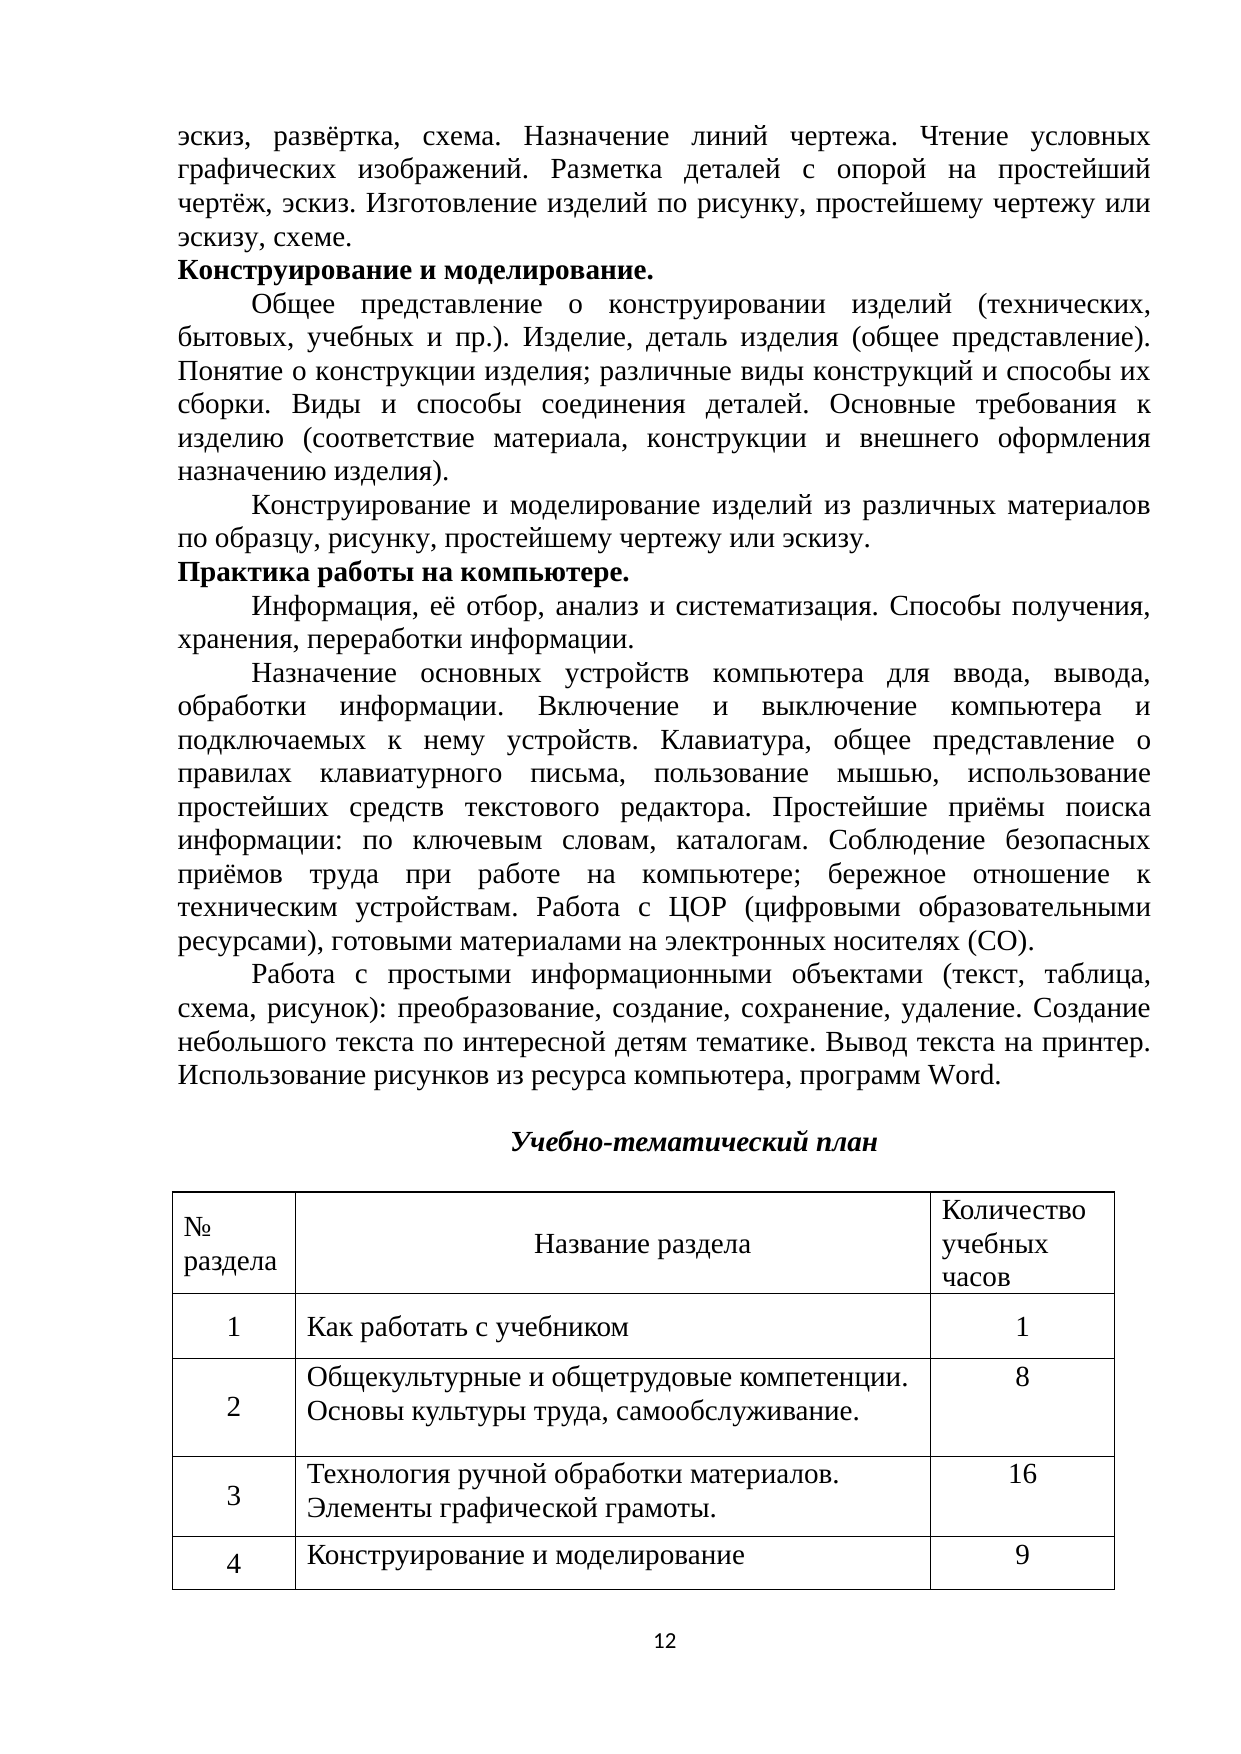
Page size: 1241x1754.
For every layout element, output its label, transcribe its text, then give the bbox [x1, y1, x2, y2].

table_cell 2 [173, 1359, 295, 1456]
table_cell Технология ручной обработки материалов. Элементы графической грамоты. [296, 1457, 930, 1536]
table_cell 16 [931, 1457, 1114, 1536]
table_cell Общекультурные и общетрудовые компетенции. Основы культуры труда, самообслуживание. [296, 1359, 930, 1456]
table_header Название раздела [296, 1193, 930, 1293]
table_header Количество учебных часов [931, 1193, 1114, 1293]
text Учебно-тематический план [177, 1124, 1152, 1158]
table_cell 1 [931, 1294, 1114, 1358]
text Назначение основных устройств компьютера для ввода, вывода, обработки информации. Включение и выключение компьютера и подключаемых к нему устройств. Клавиатура, общее представление о правилах клавиатурного письма, пользование мышью, использование простейших средств текстового редактора. Простейшие приёмы поиска информации: по ключевым словам, каталогам. Соблюдение безопасных приёмов труда при работе на компьютере; бережное отношение к техническим устройствам. Работа с ЦОР (цифровыми образовательными ресурсами), готовыми материалами на электронных носителях (СО). [177, 655, 1152, 957]
table_cell 8 [931, 1359, 1114, 1456]
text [177, 118, 1152, 252]
text Работа с простыми информационными объектами (текст, таблица, схема, рисунок): преобразование, создание, сохранение, удаление. Создание небольшого текста по интересной детям тематике. Вывод текста на принтер. Использование рисунков из ресурса компьютера, программ Word. [177, 957, 1152, 1091]
text Общее представление о конструировании изделий (технических, бытовых, учебных и пр.). Изделие, деталь изделия (общее представление). Понятие о конструкции изделия; различные виды конструкций и способы их сборки. Виды и способы соединения деталей. Основные требования к изделию (соответствие материала, конструкции и внешнего оформления назначению изделия). [177, 286, 1152, 487]
text Информация, её отбор, анализ и систематизация. Способы получения, хранения, переработки информации. [177, 588, 1152, 655]
text Конструирование и моделирование изделий из различных материалов по образцу, рисунку, простейшему чертежу или эскизу. [177, 487, 1152, 554]
table_cell Как работать с учебником [296, 1294, 930, 1358]
text Конструирование и моделирование. [177, 252, 1152, 286]
table_cell 9 [931, 1537, 1114, 1589]
table_cell 3 [173, 1457, 295, 1536]
text Практика работы на компьютере. [177, 554, 1152, 588]
table_cell 4 [173, 1537, 295, 1589]
table_cell 1 [173, 1294, 295, 1358]
table_header № раздела [173, 1193, 295, 1293]
table_cell Конструирование и моделирование [296, 1537, 930, 1589]
